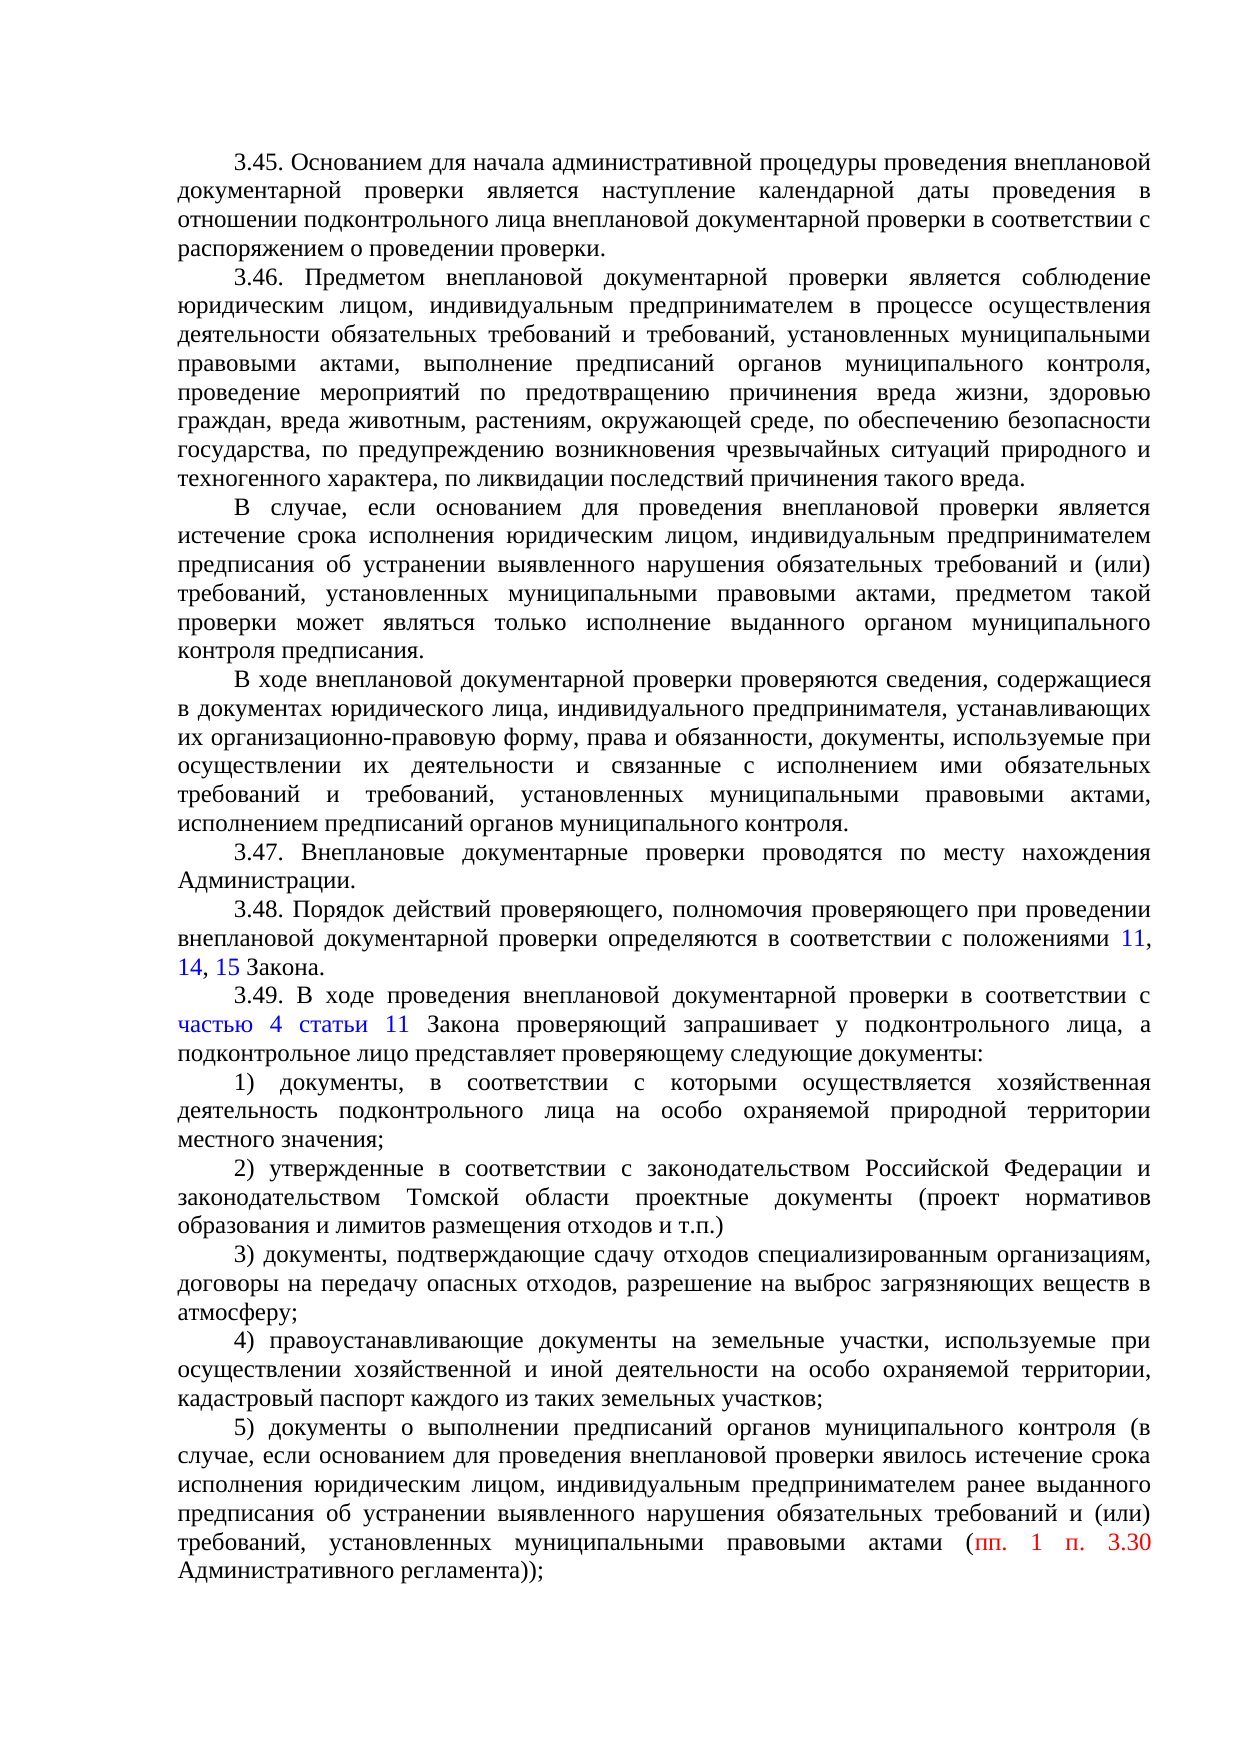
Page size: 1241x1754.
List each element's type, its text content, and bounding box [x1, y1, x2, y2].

text 4) правоустанавливающие документы на земельные участки, используемые при осуществлении хозяйственной и иной деятельности на особо охраняемой территории, кадастровый паспорт каждого из таких земельных участков; [177, 1326, 1152, 1412]
text 3.46. Предметом внеплановой документарной проверки является соблюдение юридическим лицом, индивидуальным предпринимателем в процессе осуществления деятельности обязательных требований и требований, установленных муниципальными правовыми актами, выполнение предписаний органов муниципального контроля, проведение мероприятий по предотвращению причинения вреда жизни, здоровью граждан, вреда животным, растениям, окружающей среде, по обеспечению безопасности государства, по предупреждению возникновения чрезвычайных ситуаций природного и техногенного характера, по ликвидации последствий причинения такого вреда. [177, 262, 1152, 492]
text 3) документы, подтверждающие сдачу отходов специализированным организациям, договоры на передачу опасных отходов, разрешение на выброс загрязняющих веществ в атмосферу; [177, 1239, 1152, 1326]
text 5) документы о выполнении предписаний органов муниципального контроля (в случае, если основанием для проведения внеплановой проверки явилось истечение срока исполнения юридическим лицом, индивидуальным предпринимателем ранее выданного предписания об устранении выявленного нарушения обязательных требований и (или) требований, установленных муниципальными правовыми актами (пп. 1 п. 3.30 Административного регламента)); [177, 1412, 1152, 1584]
text 3.49. В ходе проведения внеплановой документарной проверки в соответствии с частью 4 статьи 11 Закона проверяющий запрашивает у подконтрольного лица, а подконтрольное лицо представляет проверяющему следующие документы: [177, 981, 1152, 1067]
text В ходе внеплановой документарной проверки проверяются сведения, содержащиеся в документах юридического лица, индивидуального предпринимателя, устанавливающих их организационно-правовую форму, права и обязанности, документы, используемые при осуществлении их деятельности и связанные с исполнением ими обязательных требований и требований, установленных муниципальными правовыми актами, исполнением предписаний органов муниципального контроля. [177, 664, 1152, 837]
text 3.47. Внеплановые документарные проверки проводятся по месту нахождения Администрации. [177, 837, 1152, 894]
text 2) утвержденные в соответствии с законодательством Российской Федерации и законодательством Томской области проектные документы (проект нормативов образования и лимитов размещения отходов и т.п.) [177, 1153, 1152, 1239]
text 1) документы, в соответствии с которыми осуществляется хозяйственная деятельность подконтрольного лица на особо охраняемой природной территории местного значения; [177, 1067, 1152, 1153]
text 3.45. Основанием для начала административной процедуры проведения внеплановой документарной проверки является наступление календарной даты проведения в отношении подконтрольного лица внеплановой документарной проверки в соответствии с распоряжением о проведении проверки. [177, 147, 1152, 262]
text 3.48. Порядок действий проверяющего, полномочия проверяющего при проведении внеплановой документарной проверки определяются в соответствии с положениями 11, 14, 15 Закона. [177, 894, 1152, 981]
text В случае, если основанием для проведения внеплановой проверки является истечение срока исполнения юридическим лицом, индивидуальным предпринимателем предписания об устранении выявленного нарушения обязательных требований и (или) требований, установленных муниципальными правовыми актами, предметом такой проверки может являться только исполнение выданного органом муниципального контроля предписания. [177, 492, 1152, 664]
